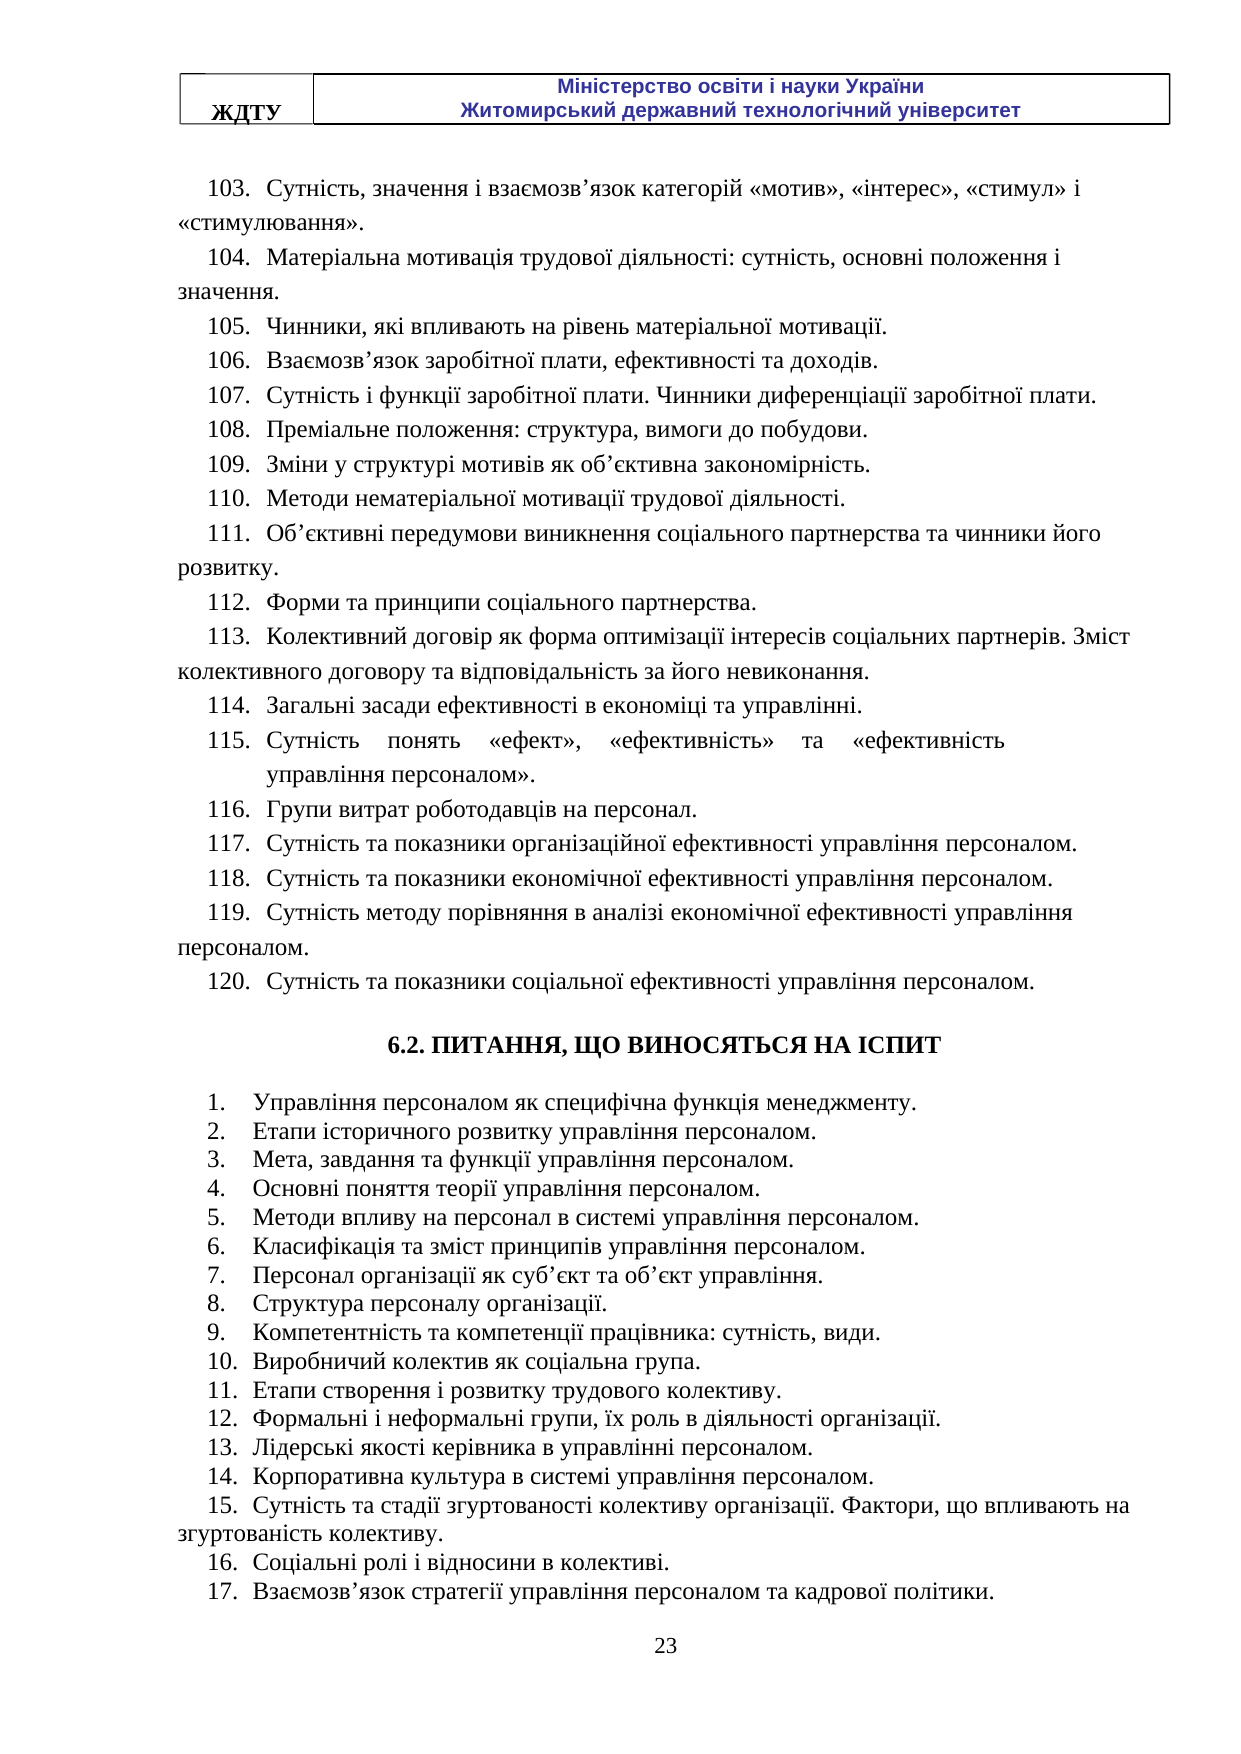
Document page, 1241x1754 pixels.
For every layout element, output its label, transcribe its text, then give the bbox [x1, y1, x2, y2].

list Сутність, значення і взаємозв’язок категорій «мотив», «інтерес», «стимул» і [177, 173, 1209, 202]
list Мета, завдання та функції управління персоналом. [177, 1144, 1209, 1173]
list Компетентність та компетенції працівника: сутність, види. [177, 1317, 1209, 1346]
list Сутність понять «ефект», «ефективність» та «ефективність управління персоналом». [177, 725, 1151, 788]
list Сутність та стадії згуртованості колективу організації. Фактори, що впливають на згуртованість колективу. [177, 1490, 1151, 1547]
list Взаємозв’язок заробітної плати, ефективності та доходів. [177, 345, 1209, 374]
list Об’єктивні передумови виникнення соціального партнерства та чинники його розвитку. [177, 518, 1151, 581]
list Виробничий колектив як соціальна група. [177, 1346, 1209, 1375]
subtitle ПИТАННЯ, ЩО ВИНОСЯТЬСЯ НА ІСПИТ [387, 1030, 1209, 1059]
list Групи витрат роботодавців на персонал. [177, 794, 1209, 823]
list Чинники, які впливають на рівень матеріальної мотивації. [177, 311, 1209, 339]
list Корпоративна культура в системі управління персоналом. [177, 1461, 1209, 1490]
list Етапи створення і розвитку трудового колективу. [177, 1375, 1209, 1403]
list Колективний договір як форма оптимізації інтересів соціальних партнерів. Зміст колективного договору та відповідальність за його невиконання. [177, 621, 1152, 684]
list Зміни у структурі мотивів як об’єктивна закономірність. [177, 449, 1209, 478]
list Загальні засади ефективності в економіці та управлінні. [177, 690, 1209, 719]
list Лідерські якості керівника в управлінні персоналом. [177, 1432, 1209, 1461]
list Методи нематеріальної мотивації трудової діяльності. [177, 483, 1209, 512]
list Сутність та показники економічної ефективності управління персоналом. [177, 863, 1209, 892]
list Управління персоналом як специфічна функція менеджменту. [177, 1087, 1209, 1116]
text «стимулювання». [177, 207, 1209, 236]
list Сутність методу порівняння в аналізі економічної ефективності управління персоналом. [177, 897, 1151, 961]
list Преміальне положення: структура, вимоги до побудови. [177, 414, 1209, 443]
list Методи впливу на персонал в системі управління персоналом. [177, 1202, 1209, 1231]
list Соціальні ролі і відносини в колективі. [177, 1547, 1209, 1576]
list Сутність та показники соціальної ефективності управління персоналом. [177, 966, 1209, 995]
list Матеріальна мотивація трудової діяльності: сутність, основні положення і значення. [177, 242, 1151, 305]
list Класифікація та зміст принципів управління персоналом. [177, 1231, 1209, 1259]
list Персонал організації як суб’єкт та об’єкт управління. [177, 1260, 1209, 1288]
list Формальні і неформальні групи, їх роль в діяльності організації. [177, 1403, 1209, 1432]
list Сутність і функції заробітної плати. Чинники диференціації заробітної плати. [177, 380, 1209, 408]
list Взаємозв’язок стратегії управління персоналом та кадрової політики. [177, 1576, 1209, 1605]
list Структура персоналу організації. [177, 1288, 1209, 1317]
list Сутність та показники організаційної ефективності управління персоналом. [177, 828, 1209, 857]
list Основні поняття теорії управління персоналом. [177, 1173, 1209, 1202]
list Етапи історичного розвитку управління персоналом. [177, 1116, 1209, 1144]
list Форми та принципи соціального партнерства. [177, 587, 1209, 616]
